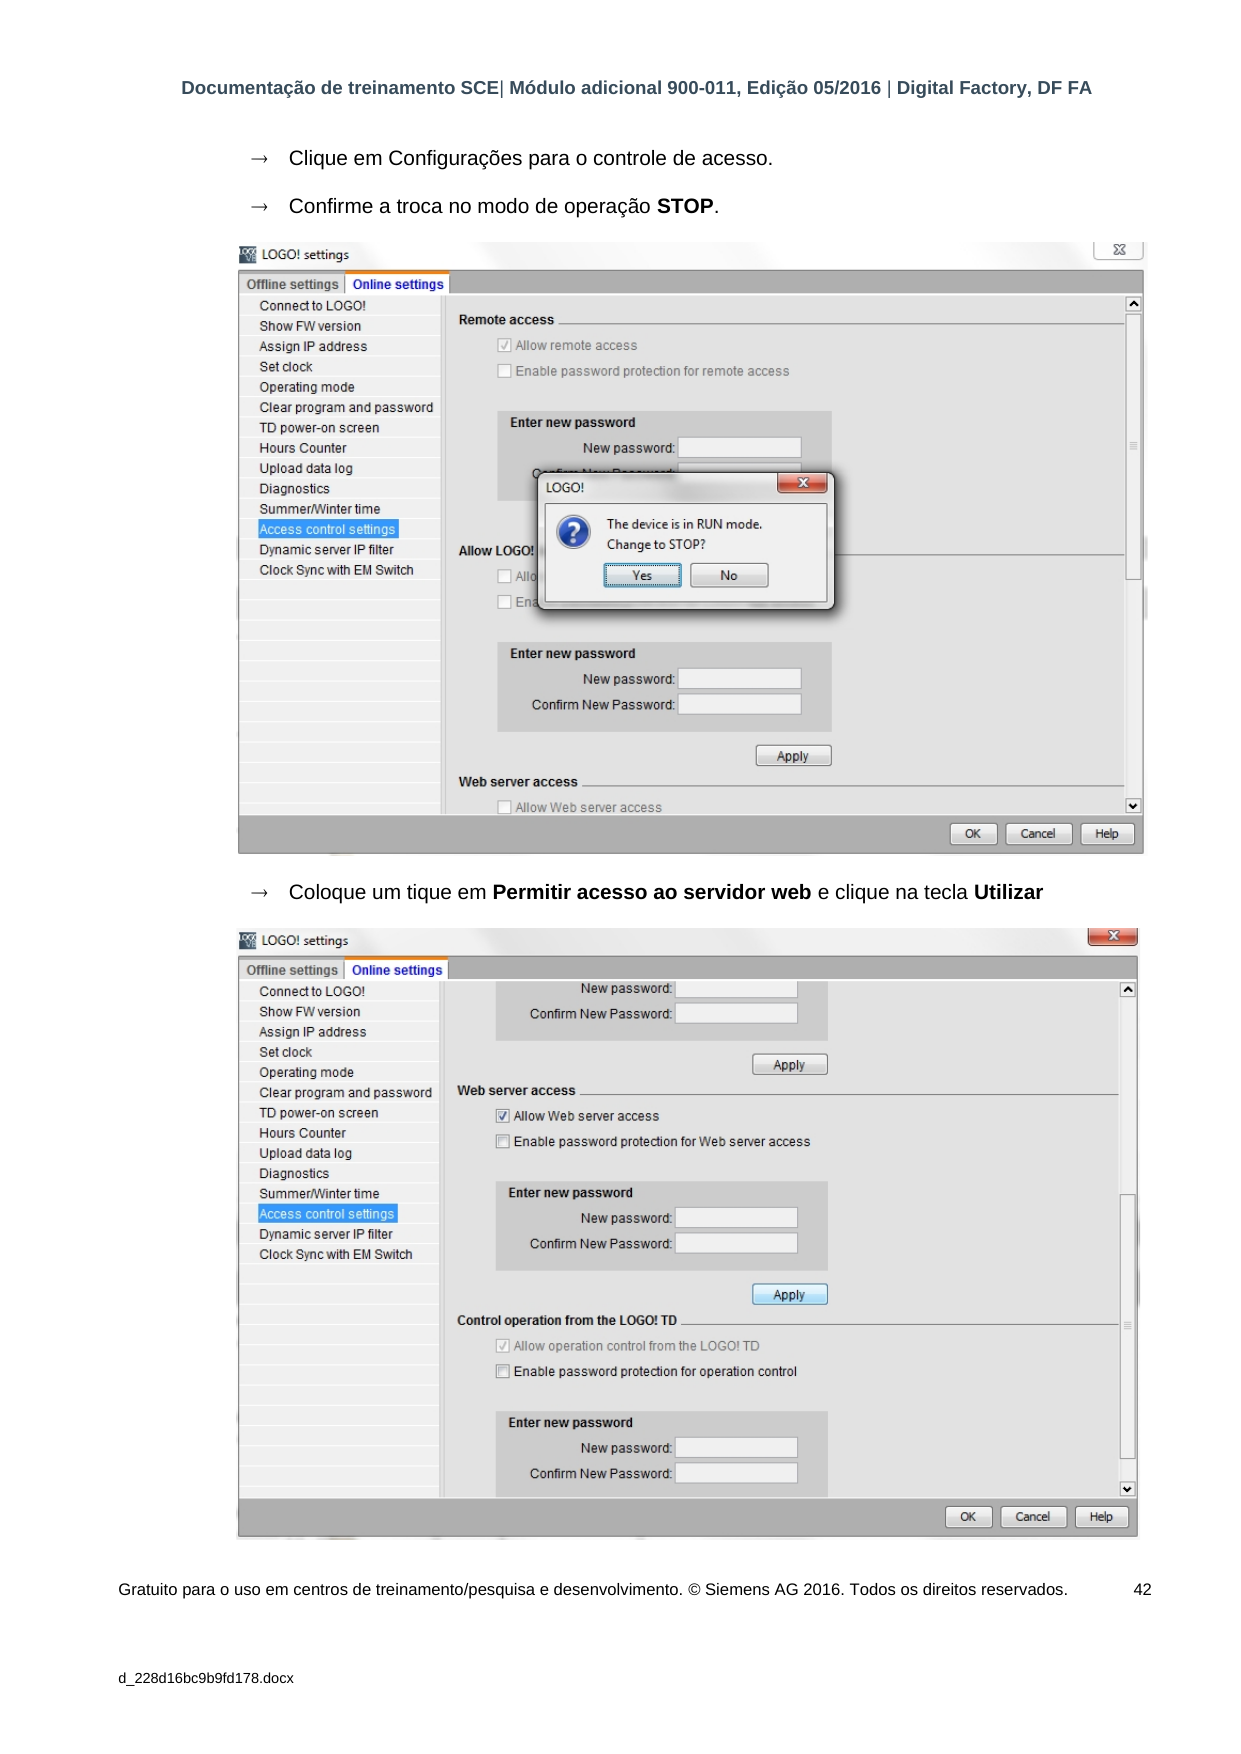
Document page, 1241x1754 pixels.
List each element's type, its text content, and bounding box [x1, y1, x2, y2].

text Coloque um tique em Permitir acesso ao servidor web e clique na tecla Utilizar [251, 880, 1092, 904]
text Confirme a troca no modo de operação STOP. [251, 194, 1092, 218]
picture [236, 242, 1148, 856]
picture [236, 928, 1141, 1540]
text Clique em Configurações para o controle de acesso. [251, 145, 1092, 169]
